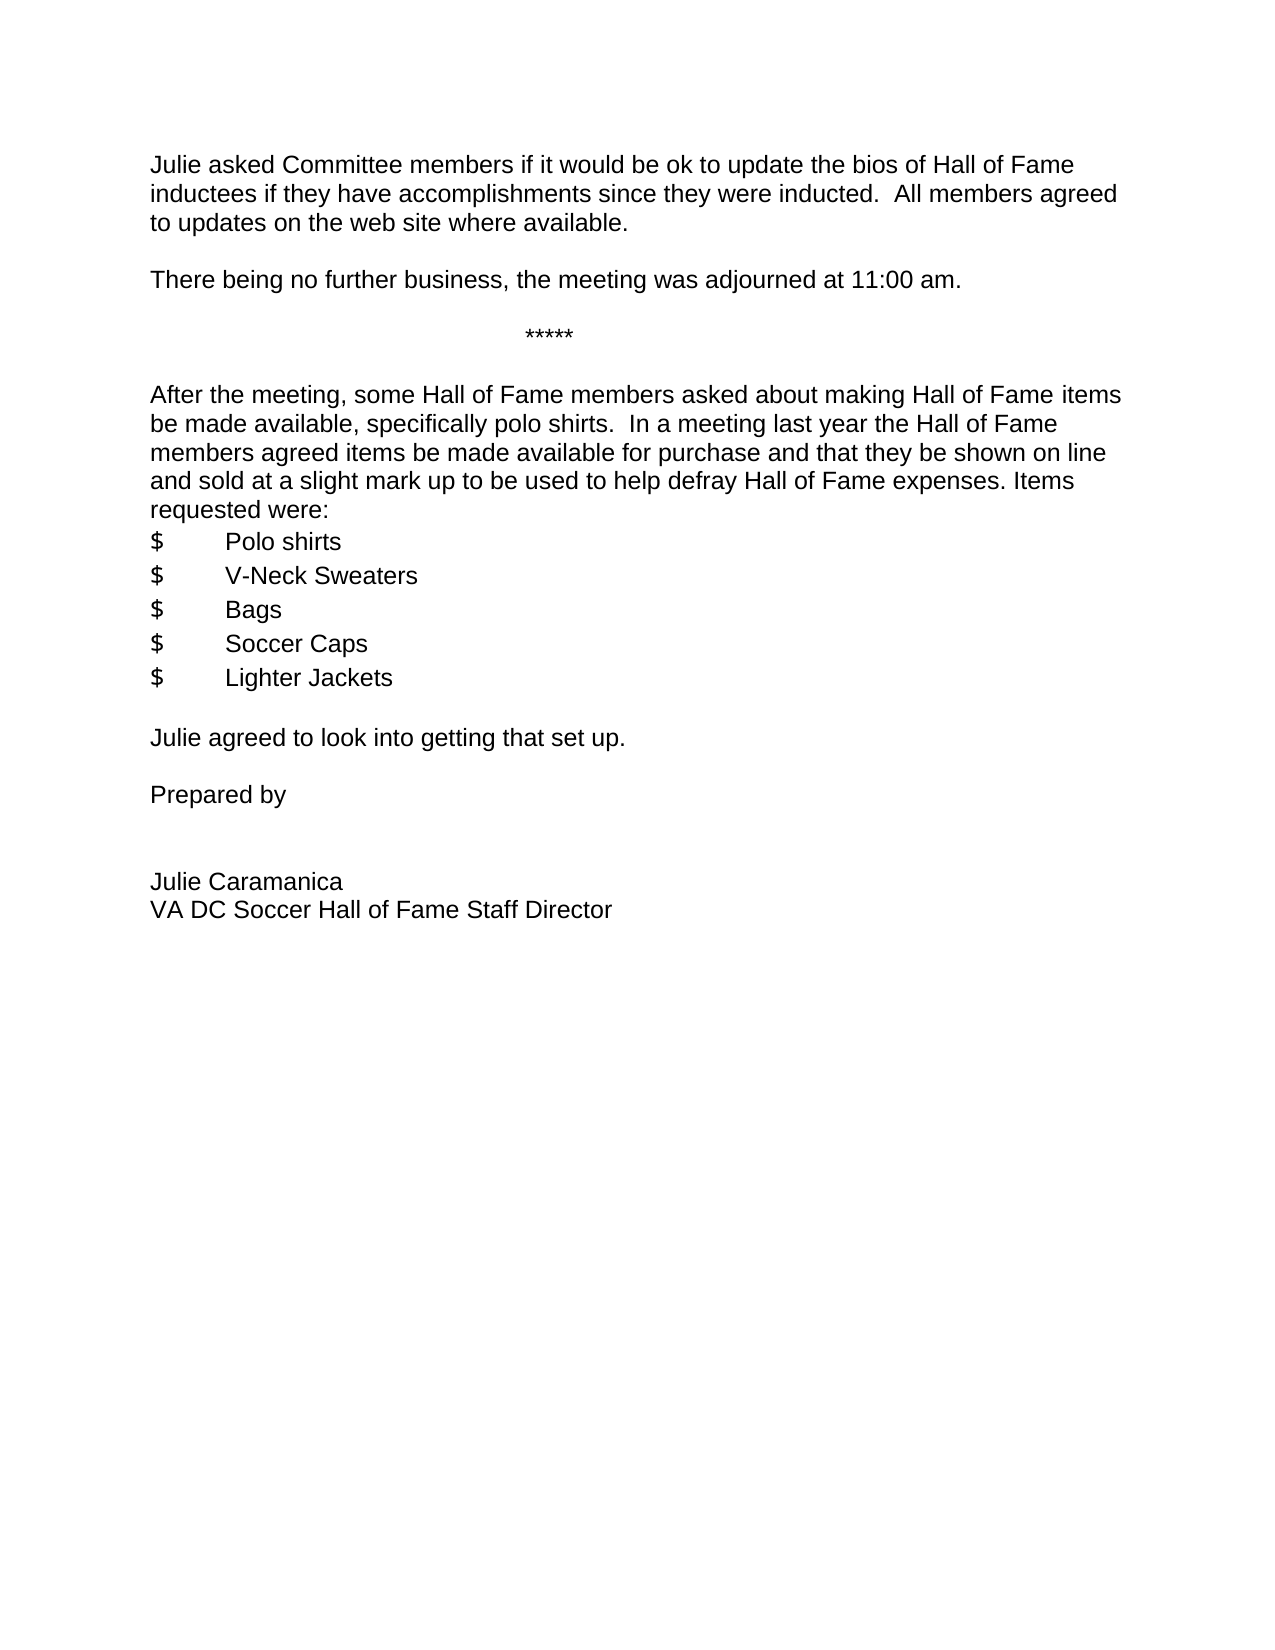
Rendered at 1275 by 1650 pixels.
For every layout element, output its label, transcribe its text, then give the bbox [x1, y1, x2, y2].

text Prepared by [150, 780, 1125, 809]
text There being no further business, the meeting was adjourned at 11:00 am. [150, 265, 1125, 294]
list V-Neck Sweaters [150, 558, 1125, 592]
text VA DC Soccer Hall of Fame Staff Director [150, 895, 1125, 924]
list Polo shirts [150, 524, 1125, 558]
list Lighter Jackets [150, 660, 1125, 694]
text After the meeting, some Hall of Fame members asked about making Hall of Fame items be made available, specifically polo shirts. In a meeting last year the Hall of Fame members agreed items be made available for purchase and that they be shown on line and sold at a slight mark up to be used to help defray Hall of Fame expenses. Items requested were: [150, 380, 1125, 524]
list Bags [150, 592, 1125, 626]
text Julie Caramanica [150, 867, 1125, 895]
list Soccer Caps [150, 626, 1125, 660]
text ***** [150, 322, 1125, 351]
text Julie agreed to look into getting that set up. [150, 723, 1125, 752]
text Julie asked Committee members if it would be ok to update the bios of Hall of Fame inductees if they have accomplishments since they were inducted. All members agreed to updates on the web site where available. [150, 150, 1125, 236]
